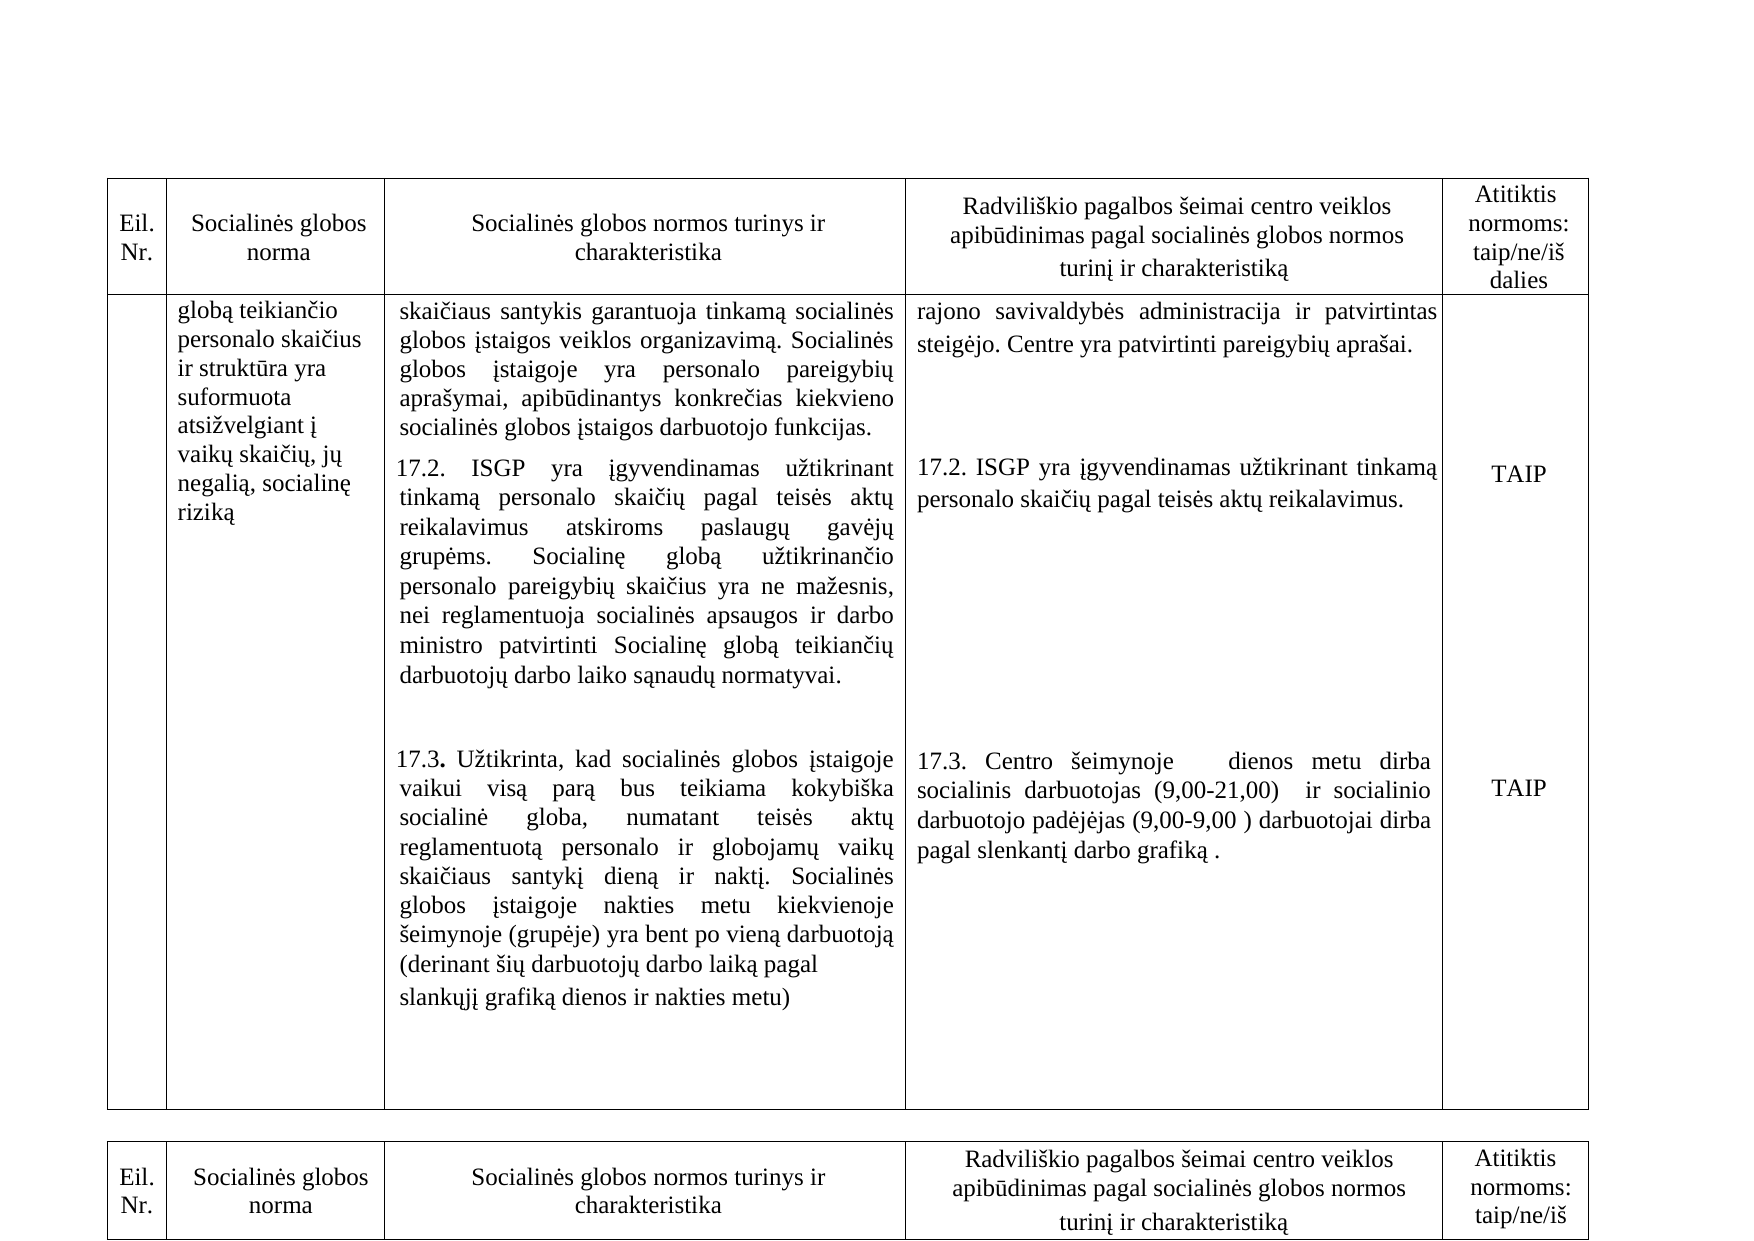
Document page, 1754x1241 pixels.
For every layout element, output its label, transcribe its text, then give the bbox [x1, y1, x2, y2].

table_cell rajono savivaldybės administracija ir patvirtintas steigėjo. Centre yra patvirtinti pareigybių aprašai. 17.2. ISGP yra įgyvendinamas užtikrinant tinkamą personalo skaičių pagal teisės aktų reikalavimus. 17.3. Centro šeimynoje dienos metu dirba socialinis darbuotojas (9,00-21,00) ir socialinio darbuotojo padėjėjas (9,00-9,00 ) darbuotojai dirba pagal slenkantį darbo grafiką . [906, 295, 1442, 1109]
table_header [385, 1142, 905, 1239]
table_header Socialinės globos normos turinys ir charakteristika [385, 179, 905, 294]
table_header Atitiktis normoms: taip/ne/iš dalies [1443, 179, 1588, 294]
table_header Eil. Nr. [108, 179, 166, 294]
table_cell [108, 295, 166, 1109]
table_cell skaičiaus santykis garantuoja tinkamą socialinės globos įstaigos veiklos organizavimą. Socialinės globos įstaigoje yra personalo pareigybių aprašymai, apibūdinantys konkrečias kiekvieno socialinės globos įstaigos darbuotojo funkcijas. 17.2. ISGP yra įgyvendinamas užtikrinant tinkamą personalo skaičių pagal teisės aktų reikalavimus atskiroms paslaugų gavėjų grupėms. Socialinę globą užtikrinančio personalo pareigybių skaičius yra ne mažesnis, nei reglamentuoja socialinės apsaugos ir darbo ministro patvirtinti Socialinę globą teikiančių darbuotojų darbo laiko sąnaudų normatyvai. 17.3. Užtikrinta, kad socialinės globos įstaigoje vaikui visą parą bus teikiama kokybiška socialinė globa, numatant teisės aktų reglamentuotą personalo ir globojamų vaikų skaičiaus santykį dieną ir naktį. Socialinės globos įstaigoje nakties metu kiekvienoje šeimynoje (grupėje) yra bent po vieną darbuotoją (derinant šių darbuotojų darbo laiką pagal slankųjį grafiką dienos ir nakties metu) [385, 295, 905, 1109]
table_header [1443, 1142, 1588, 1239]
table_cell globą teikiančio personalo skaičius ir struktūra yra suformuota atsižvelgiant į vaikų skaičių, jų negalią, socialinę riziką [167, 295, 384, 1109]
table_header Radviliškio pagalbos šeimai centro veiklos apibūdinimas pagal socialinės globos normos turinį ir charakteristiką [906, 179, 1442, 294]
table_header Socialinės globos norma [167, 179, 384, 294]
table_header Eil. Nr. [108, 1142, 166, 1239]
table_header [906, 1142, 1442, 1239]
table_cell TAIP TAIP [1443, 295, 1588, 1109]
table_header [167, 1142, 384, 1239]
